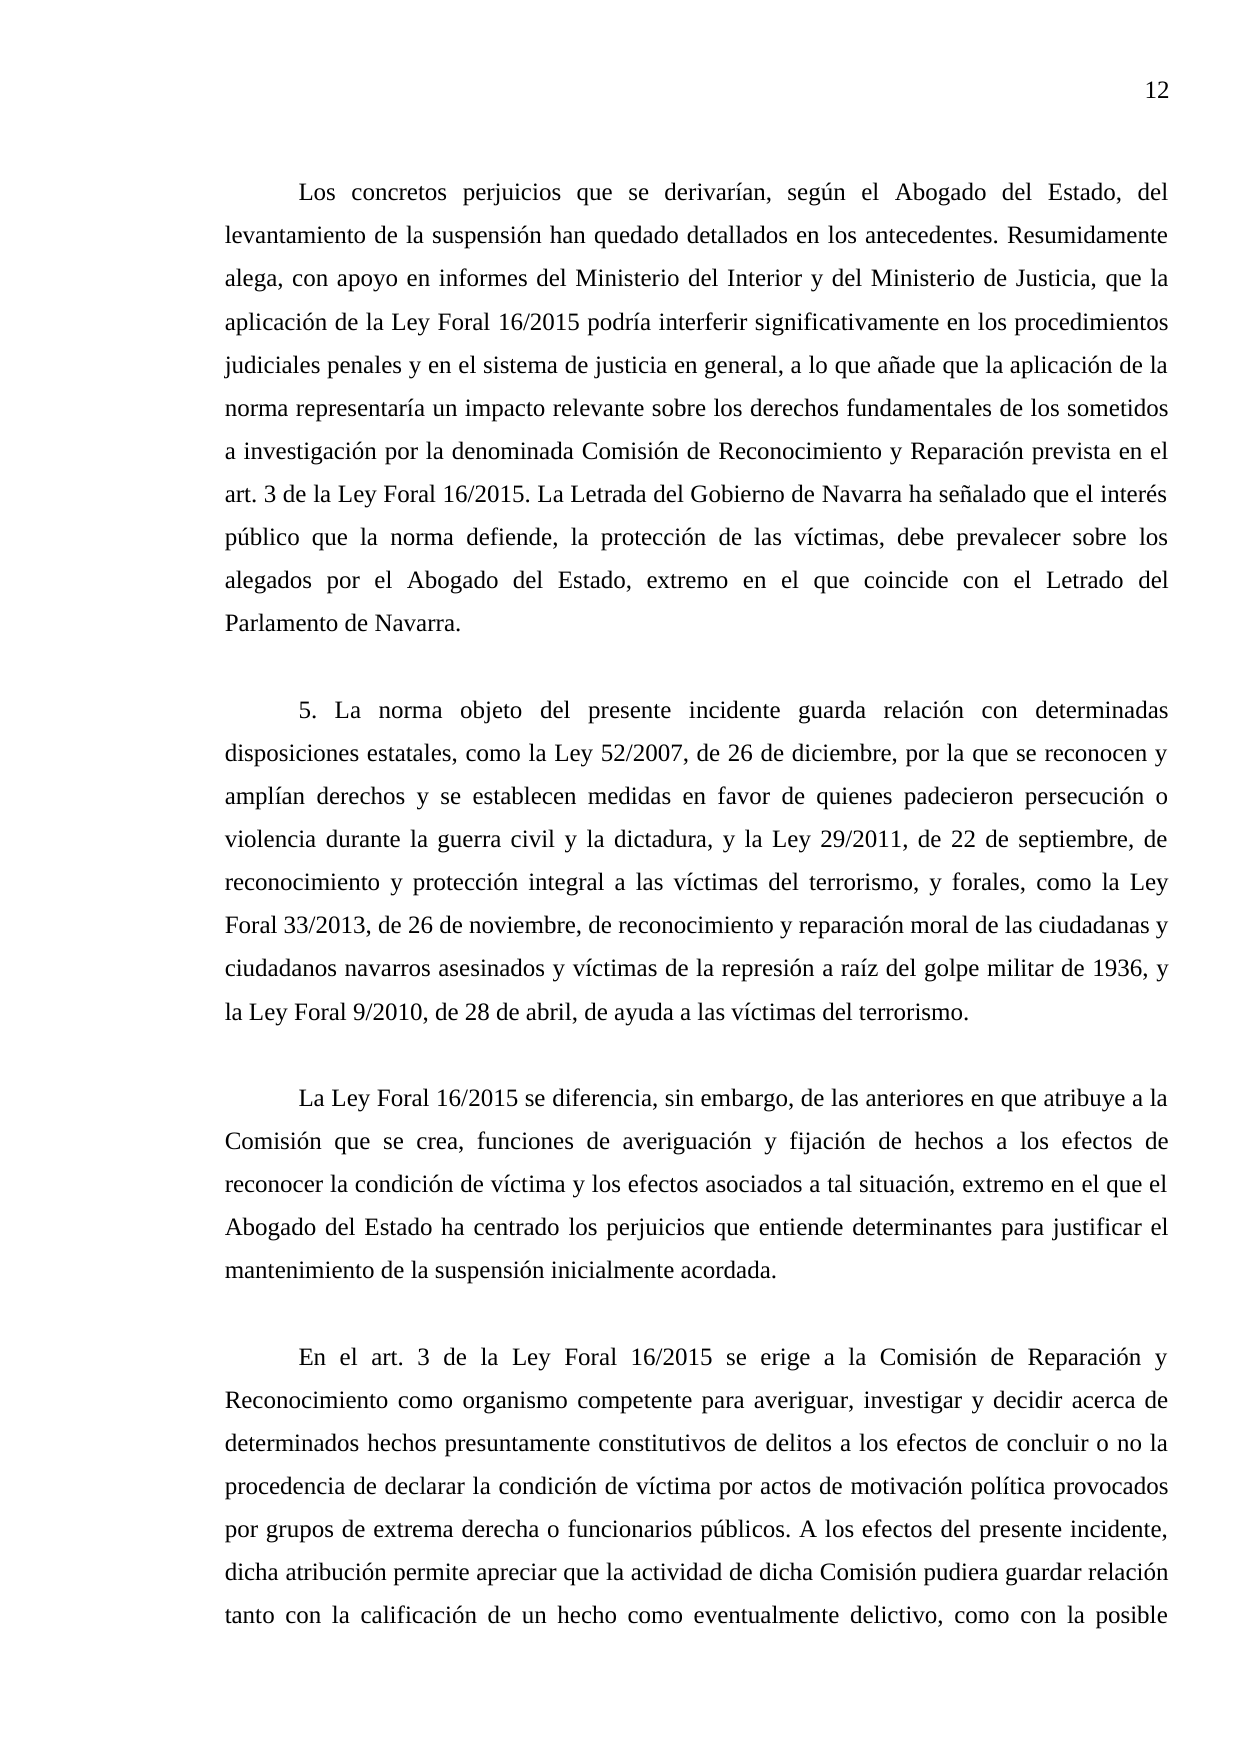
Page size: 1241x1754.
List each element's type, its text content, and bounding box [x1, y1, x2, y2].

text La Ley Foral 16/2015 se diferencia, sin embargo, de las anteriores en que atribuye a la Comisión que se crea, funciones de averiguación y fijación de hechos a los efectos de reconocer la condición de víctima y los efectos asociados a tal situación, extremo en el que el Abogado del Estado ha centrado los perjuicios que entiende determinantes para justificar el mantenimiento de la suspensión inicialmente acordada. [224, 1083, 1169, 1284]
text 5. La norma objeto del presente incidente guarda relación con determinadas disposiciones estatales, como la Ley 52/2007, de 26 de diciembre, por la que se reconocen y amplían derechos y se establecen medidas en favor de quienes padecieron persecución o violencia durante la guerra civil y la dictadura, y la Ley 29/2011, de 22 de septiembre, de reconocimiento y protección integral a las víctimas del terrorismo, y forales, como la Ley Foral 33/2013, de 26 de noviembre, de reconocimiento y reparación moral de las ciudadanas y ciudadanos navarros asesinados y víctimas de la represión a raíz del golpe militar de 1936, y la Ley Foral 9/2010, de 28 de abril, de ayuda a las víctimas del terrorismo. [224, 695, 1169, 1025]
text Los concretos perjuicios que se derivarían, según el Abogado del Estado, del levantamiento de la suspensión han quedado detallados en los antecedentes. Resumidamente alega, con apoyo en informes del Ministerio del Interior y del Ministerio de Justicia, que la aplicación de la Ley Foral 16/2015 podría interferir significativamente en los procedimientos judiciales penales y en el sistema de justicia en general, a lo que añade que la aplicación de la norma representaría un impacto relevante sobre los derechos fundamentales de los sometidos a investigación por la denominada Comisión de Reconocimiento y Reparación prevista en el art. 3 de la Ley Foral 16/2015. La Letrada del Gobierno de Navarra ha señalado que el interés público que la norma defiende, la protección de las víctimas, debe prevalecer sobre los alegados por el Abogado del Estado, extremo en el que coincide con el Letrado del Parlamento de Navarra. [224, 177, 1169, 637]
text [224, 1342, 1169, 1629]
